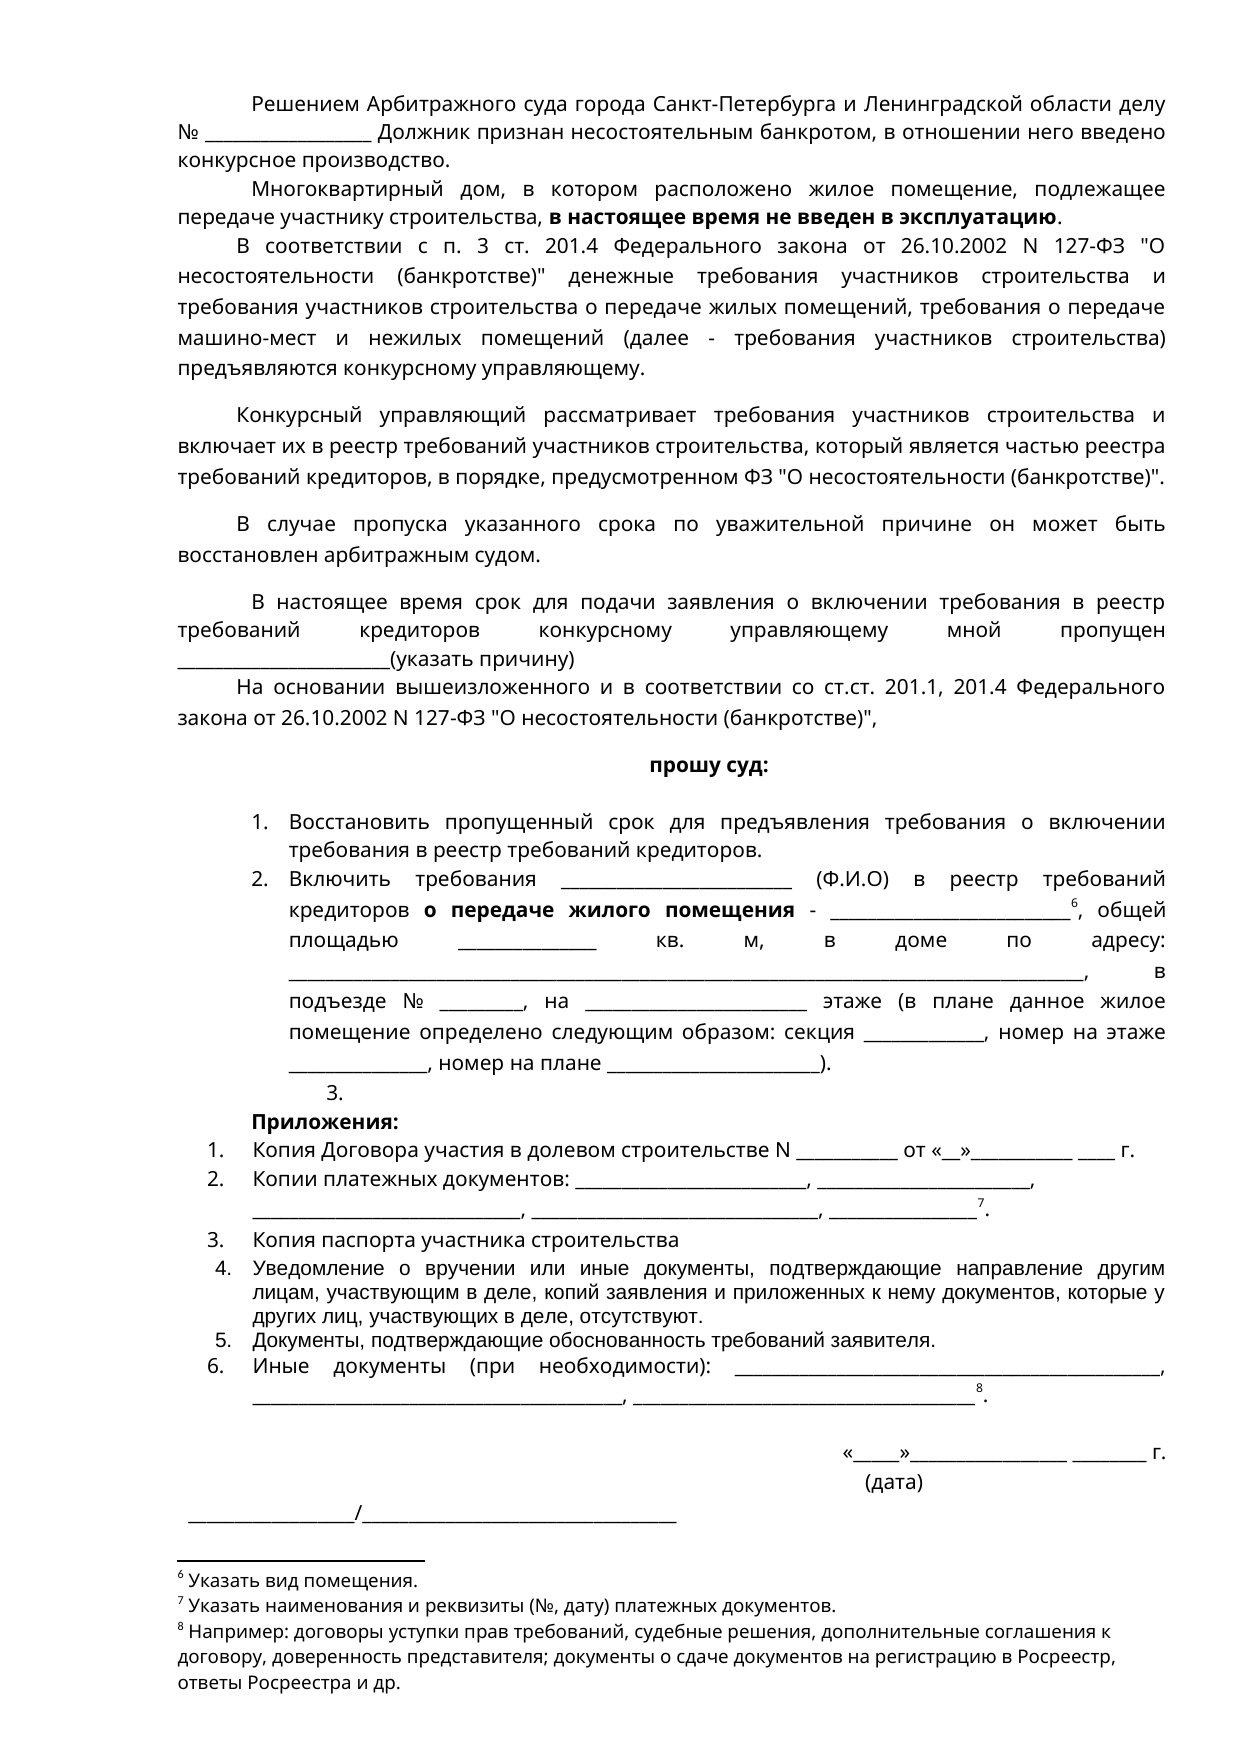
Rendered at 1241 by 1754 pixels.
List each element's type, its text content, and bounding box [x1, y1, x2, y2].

text (дата) [177, 1467, 1167, 1496]
list Копия Договора участия в долевом строительстве N ___________ от «__»___________ ____ г. [207, 1135, 1167, 1164]
text На основании вышеизложенного и в соответствии со ст.ст. 201.1, 201.4 Федерального закона от 26.10.2002 N 127-ФЗ "О несостоятельности (банкротстве)", [177, 672, 1167, 731]
text прошу суд: [177, 750, 1167, 779]
text Решением Арбитражного суда города Санкт-Петербурга и Ленинградской области делу № __________________ Должник признан несостоятельным банкротом, в отношении него введено конкурсное производство. [177, 89, 1167, 174]
text Конкурсный управляющий рассматривает требования участников строительства и включает их в реестр требований участников строительства, который является частью реестра требований кредиторов, в порядке, предусмотренном ФЗ "О несостоятельности (банкротстве)". [177, 401, 1167, 490]
text В соответствии с п. 3 ст. 201.4 Федерального закона от 26.10.2002 N 127-ФЗ "О несостоятельности (банкротстве)" денежные требования участников строительства и требования участников строительства о передаче жилых помещений, требования о передаче машино-мест и нежилых помещений (далее - требования участников строительства) предъявляются конкурсному управляющему. [177, 231, 1167, 382]
text В настоящее время срок для подачи заявления о включении требования в реестр требований кредиторов конкурсному управляющему мной пропущен _______________________(указать причину) [177, 587, 1167, 672]
list Документы, подтверждающие обоснованность требований заявителя. [215, 1327, 1167, 1351]
text Приложения: [177, 1107, 1167, 1135]
text В случае пропуска указанного срока по уважительной причине он может быть восстановлен арбитражным судом. [177, 509, 1167, 568]
list Иные документы (при необходимости): ______________________________________________, ________________________________________, _____________________________________. [207, 1351, 1167, 1408]
list Уведомление о вручении или иные документы, подтверждающие направление другим лицам, участвующим в деле, копий заявления и приложенных к нему документов, которые у других лиц, участвующих в деле, отсутствуют. [215, 1256, 1167, 1327]
text __________________/__________________________________ [177, 1498, 1167, 1526]
list Копии платежных документов: _________________________, _______________________, _____________________________, _______________________________, ________________. [207, 1164, 1167, 1223]
text Многоквартирный дом, в котором расположено жилое помещение, подлежащее передаче участнику строительства, в настоящее время не введен в эксплуатацию. [177, 174, 1167, 231]
list Восстановить пропущенный срок для предъявления требования о включении требования в реестр требований кредиторов. [251, 807, 1167, 864]
list Копия паспорта участника строительства [207, 1225, 1167, 1253]
list Включить требования _________________________ (Ф.И.О) в реестр требований кредиторов о передаче жилого помещения - __________________________, общей площадью _______________ кв. м, в доме по адресу: ______________________________________________________________________________________, в подъезде № _________, на ________________________ этаже (в плане данное жилое помещение определено следующим образом: секция _____________, номер на этаже _______________, номер на плане _______________________). [251, 864, 1167, 1076]
text «_____»_________________ ________ г. [177, 1437, 1167, 1465]
